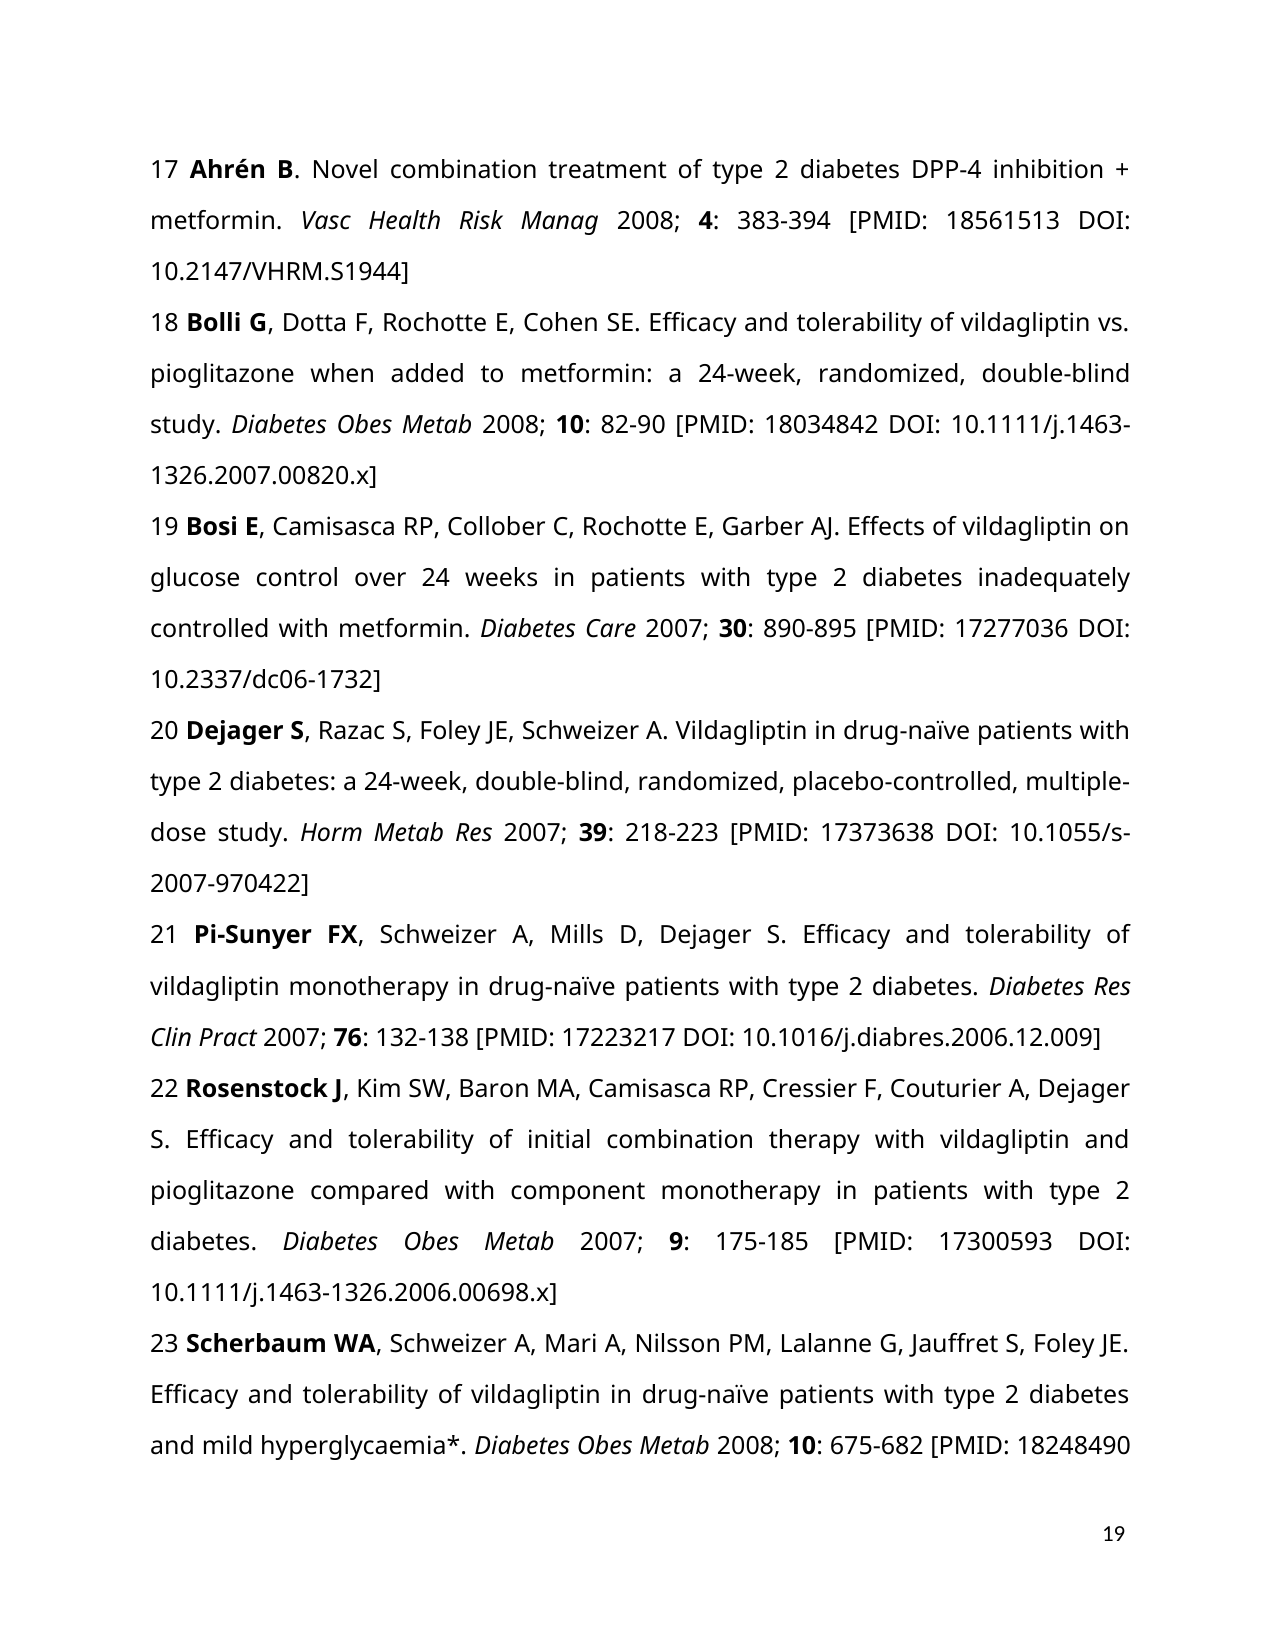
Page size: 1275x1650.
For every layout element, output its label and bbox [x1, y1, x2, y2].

table_header [149, 150, 1133, 1463]
